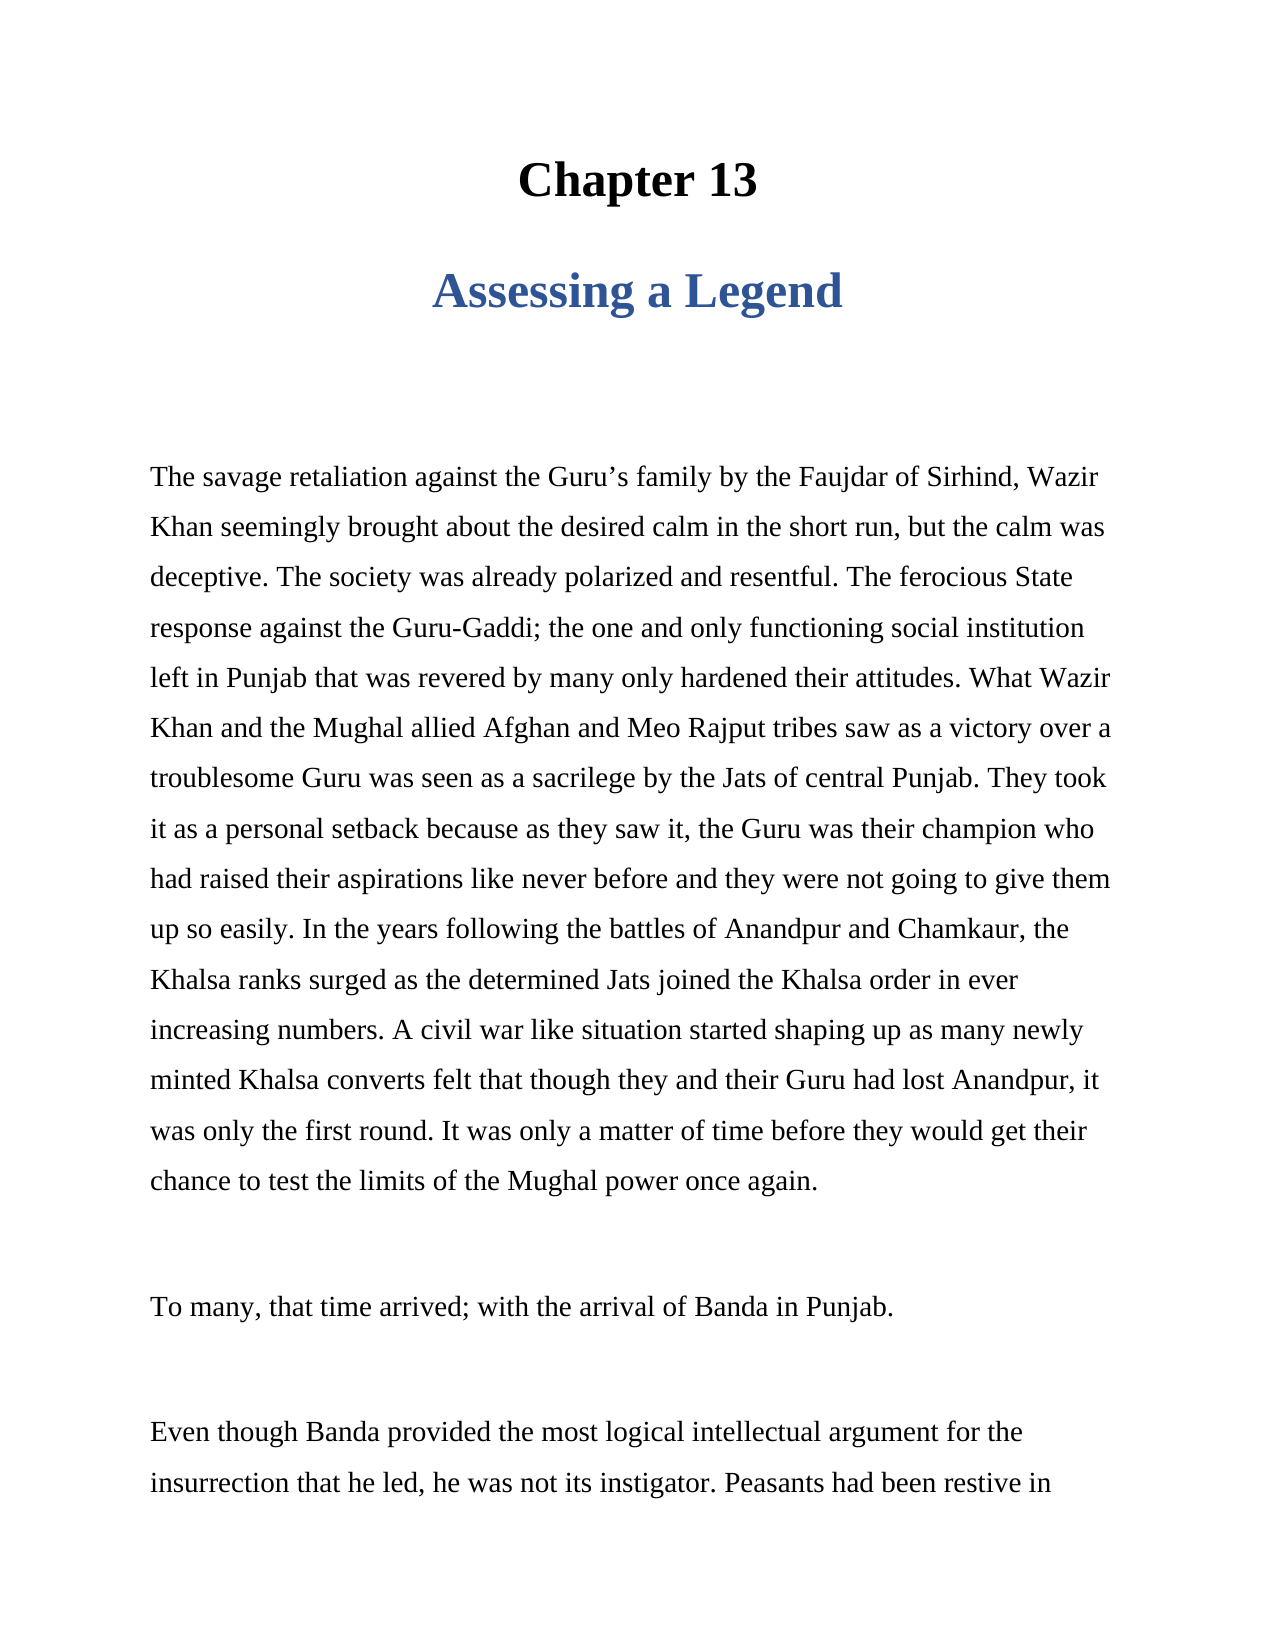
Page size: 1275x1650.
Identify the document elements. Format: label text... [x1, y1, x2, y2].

text To many, that time arrived; with the arrival of Banda in Punjab. [150, 1289, 1125, 1322]
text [150, 1414, 1125, 1498]
text Chapter 13 [150, 150, 1125, 207]
subtitle Assessing a Legend [150, 261, 1125, 319]
text The savage retaliation against the Guru’s family by the Faujdar of Sirhind, Wazir Khan seemingly brought about the desired calm in the short run, but the calm was deceptive. The society was already polarized and resentful. The ferocious State response against the Guru-Gaddi; the one and only functioning social institution left in Punjab that was revered by many only hardened their attitudes. What Wazir Khan and the Mughal allied Afghan and Meo Rajput tribes saw as a victory over a troublesome Guru was seen as a sacrilege by the Jats of central Punjab. They took it as a personal setback because as they saw it, the Guru was their champion who had raised their aspirations like never before and they were not going to give them up so easily. In the years following the battles of Anandpur and Chamkaur, the Khalsa ranks surged as the determined Jats joined the Khalsa order in ever increasing numbers. A civil war like situation started shaping up as many newly minted Khalsa converts felt that though they and their Guru had lost Anandpur, it was only the first round. It was only a matter of time before they would get their chance to test the limits of the Mughal power once again. [150, 459, 1125, 1197]
